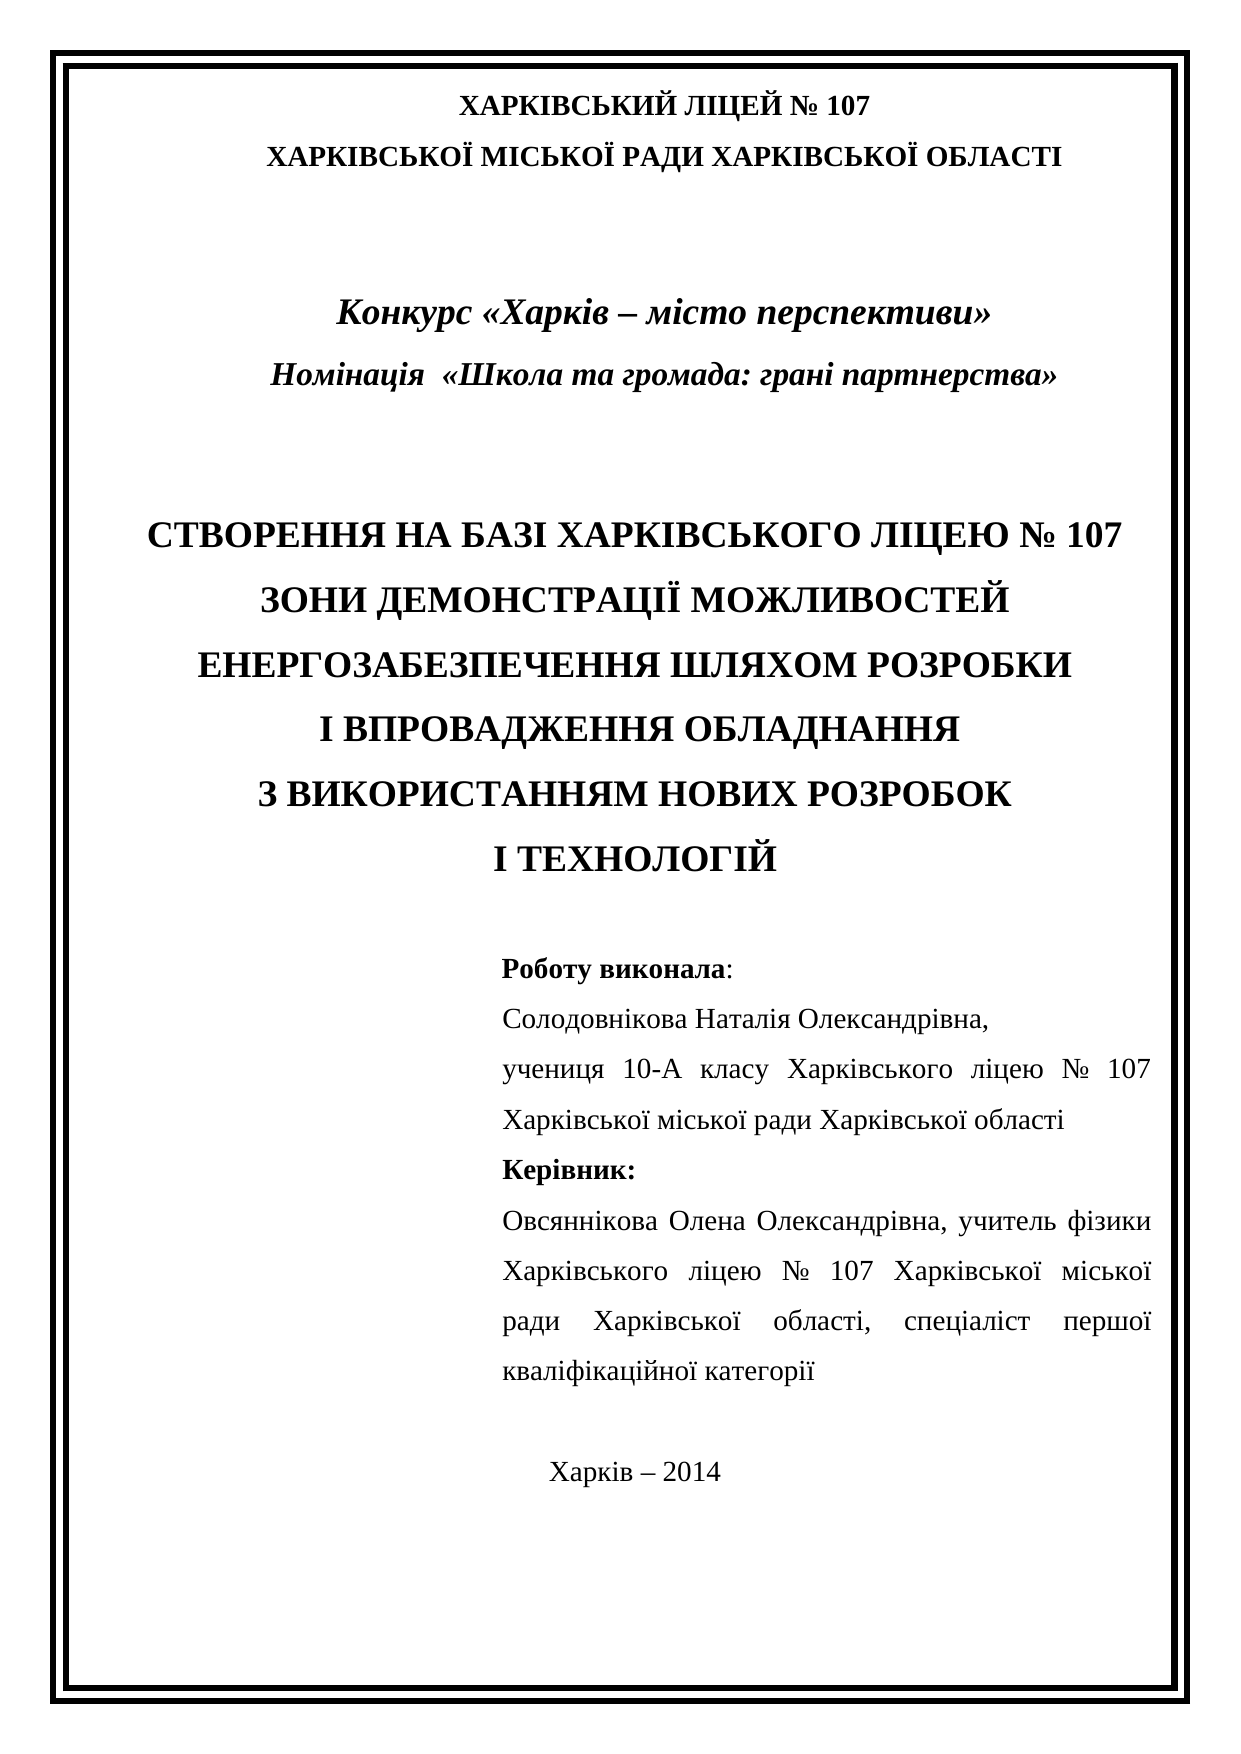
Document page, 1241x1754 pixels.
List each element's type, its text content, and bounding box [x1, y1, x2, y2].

text І ВПРОВАДЖЕННЯ ОБЛАДНАННЯ [118, 707, 1152, 750]
text Роботу виконала: [413, 951, 1152, 984]
text Керівник: [502, 1152, 1152, 1186]
text учениця 10-А класу Харківського ліцею № 107 Харківської міської ради Харківської області [502, 1052, 1152, 1136]
text ХАРКІВСЬКОЇ МІСЬКОЇ РАДИ ХАРКІВСЬКОЇ ОБЛАСТІ [118, 139, 1152, 172]
text Номінація «Школа та громада: грані партнерства» [118, 354, 1152, 393]
text Овсяннікова Олена Олександрівна, учитель фізики Харківського ліцею № 107 Харківської міської ради Харківської області, спеціаліст першої кваліфікаційної категорії [502, 1203, 1152, 1387]
text Харків – 2014 [118, 1454, 1152, 1488]
text ХАРКІВСЬКИЙ ЛІЦЕЙ № 107 [118, 88, 1152, 122]
text СТВОРЕННЯ НА БАЗІ ХАРКІВСЬКОГО ЛІЦЕЮ № 107 [118, 513, 1152, 556]
text Конкурс «Харків – місто перспективи» [118, 290, 1152, 333]
text І ТЕХНОЛОГІЙ [118, 836, 1152, 879]
text ЗОНИ ДЕМОНСТРАЦІЇ МОЖЛИВОСТЕЙ ЕНЕРГОЗАБЕЗПЕЧЕННЯ ШЛЯХОМ РОЗРОБКИ [118, 577, 1152, 685]
text З ВИКОРИСТАННЯМ НОВИХ РОЗРОБОК [118, 771, 1152, 814]
text Солодовнікова Наталія Олександрівна, [502, 1001, 1152, 1035]
